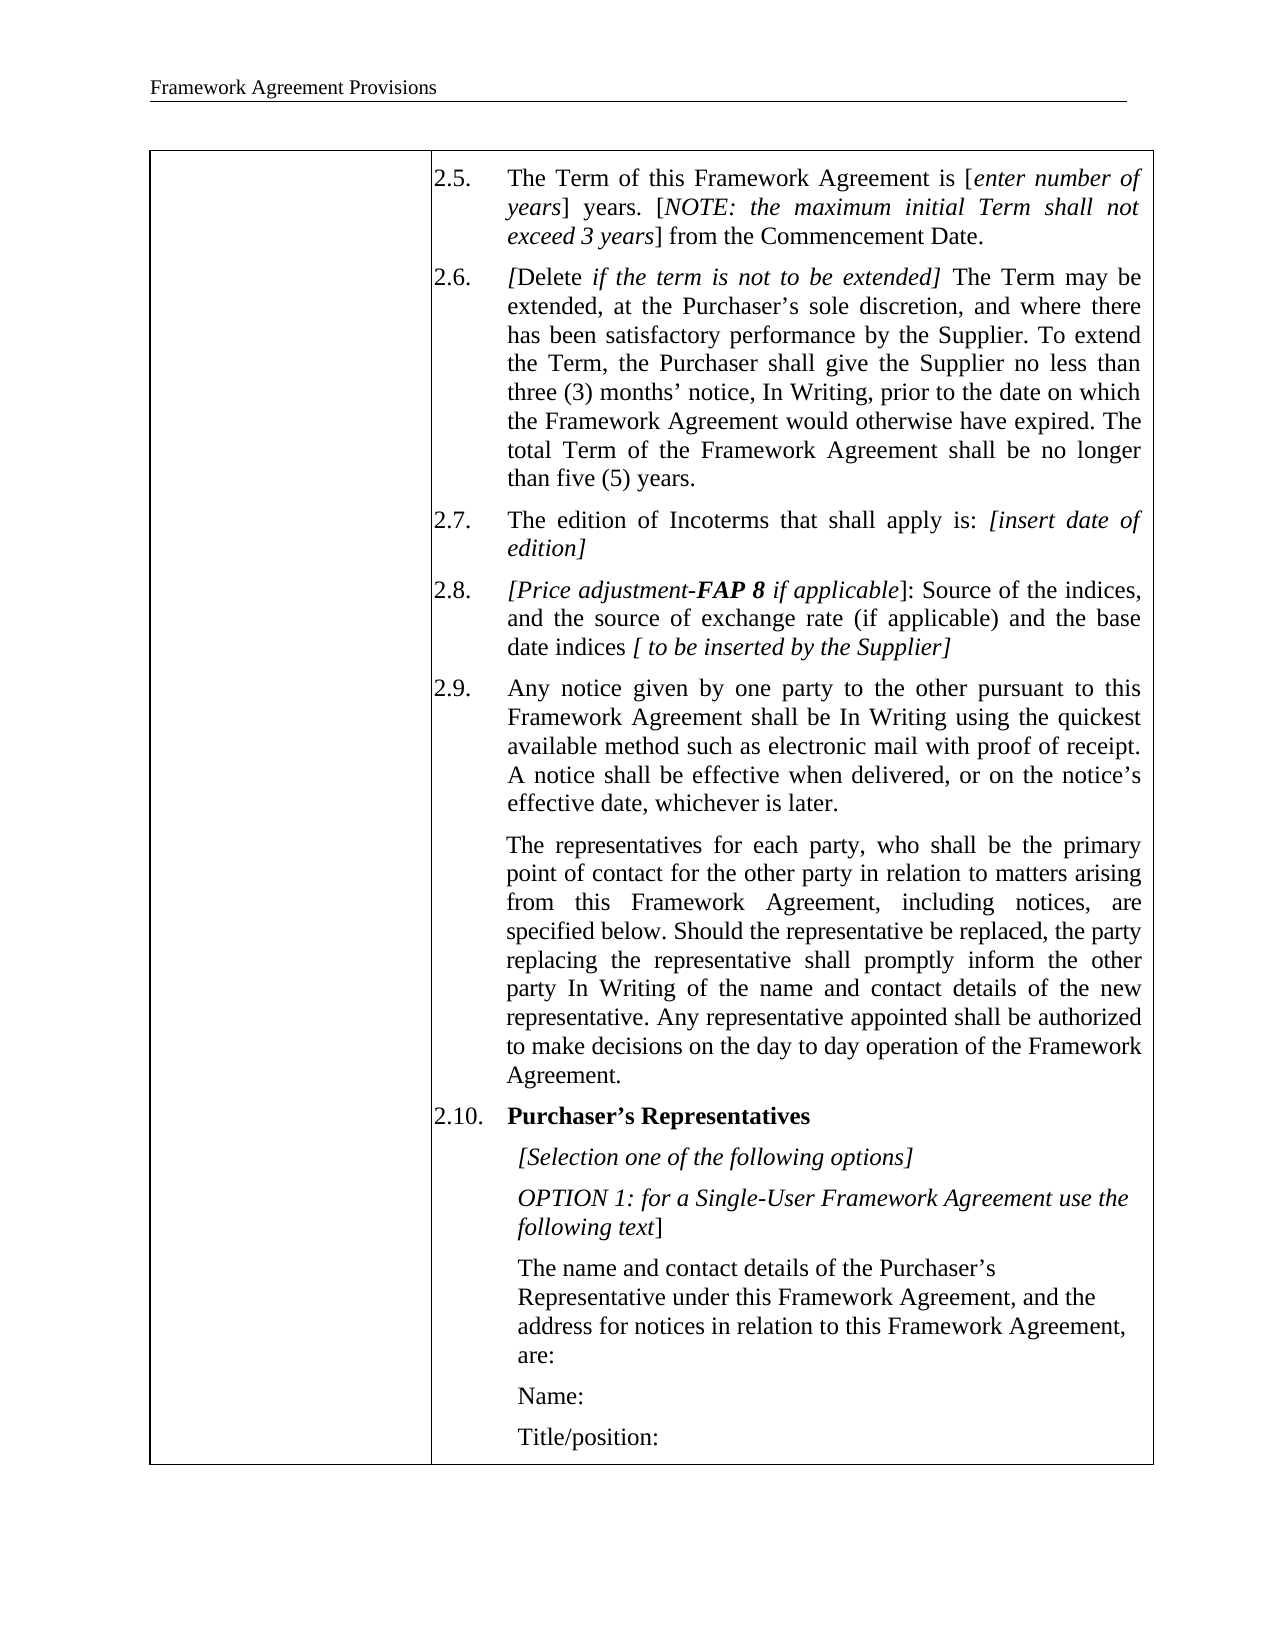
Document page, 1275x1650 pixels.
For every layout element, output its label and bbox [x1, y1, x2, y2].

table_cell [432, 151, 1153, 1463]
table_cell [151, 151, 431, 1463]
